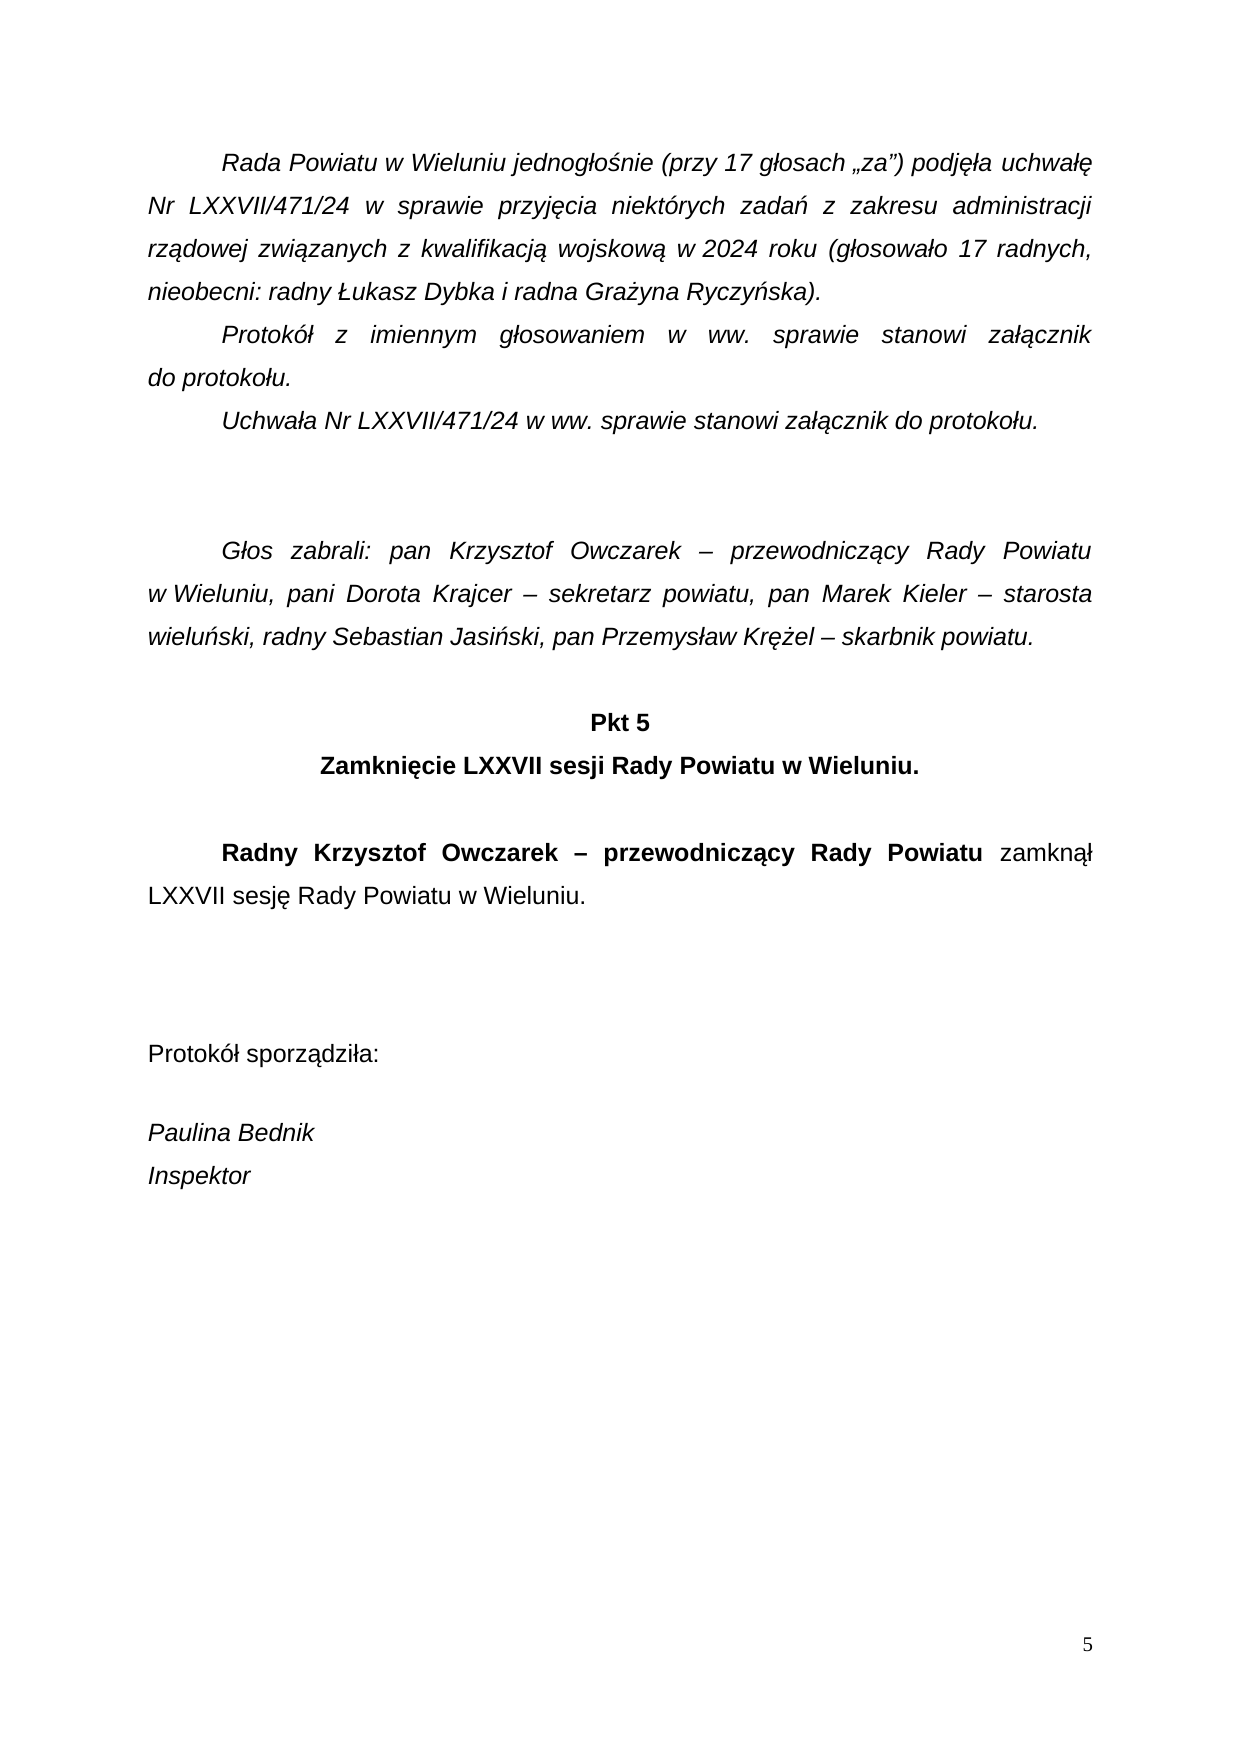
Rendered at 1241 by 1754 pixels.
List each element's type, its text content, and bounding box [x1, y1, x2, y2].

text Protokół z imiennym głosowaniem w ww. sprawie stanowi załącznik do protokołu. [148, 320, 1093, 392]
text Głos zabrali: pan Krzysztof Owczarek – przewodniczący Rady Powiatu w Wieluniu, pani Dorota Krajcer – sekretarz powiatu, pan Marek Kieler – starosta wieluński, radny Sebastian Jasiński, pan Przemysław Krężel – skarbnik powiatu. [148, 536, 1093, 651]
text Protokół sporządziła: [148, 1039, 1093, 1068]
text Zamknięcie LXXVII sesji Rady Powiatu w Wieluniu. [148, 751, 1093, 780]
text Inspektor [148, 1161, 1093, 1190]
text Radny Krzysztof Owczarek – przewodniczący Rady Powiatu zamknął LXXVII sesję Rady Powiatu w Wieluniu. [148, 838, 1093, 909]
text Pkt 5 [148, 708, 1093, 737]
text Uchwała Nr LXXVII/471/24 w ww. sprawie stanowi załącznik do protokołu. [148, 406, 1092, 435]
text Rada Powiatu w Wieluniu jednogłośnie (przy 17 głosach „za”) podjęła uchwałę Nr LXXVII/471/24 w sprawie przyjęcia niektórych zadań z zakresu administracji rządowej związanych z kwalifikacją wojskową w 2024 roku (głosowało 17 radnych, nieobecni: radny Łukasz Dybka i radna Grażyna Ryczyńska). [148, 148, 1093, 306]
text Paulina Bednik [148, 1118, 1093, 1147]
